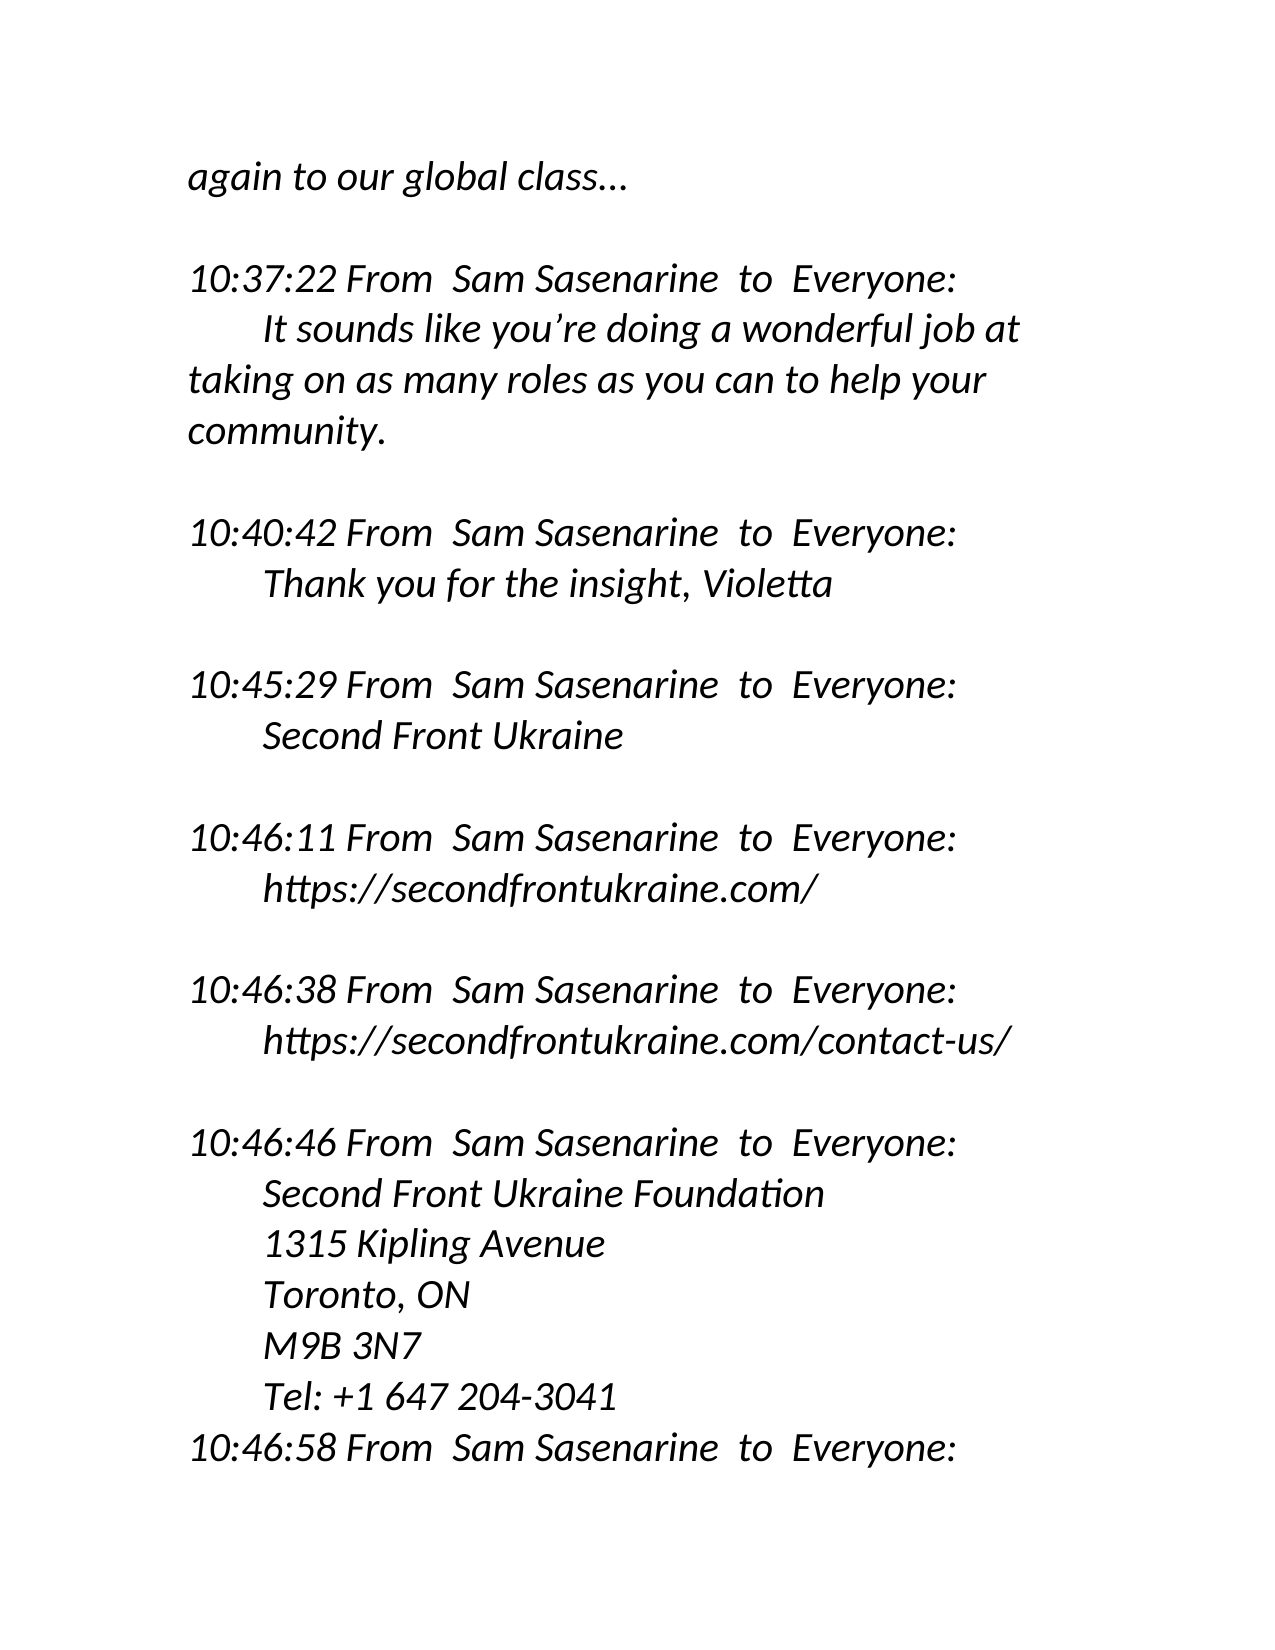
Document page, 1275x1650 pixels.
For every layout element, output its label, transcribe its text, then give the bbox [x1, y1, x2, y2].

text 10:37:22 From Sam Sasenarine to Everyone: [187, 252, 1087, 302]
text Tel: +1 647 204-3041 [187, 1370, 1087, 1421]
text Second Front Ukraine [187, 709, 1087, 760]
text 10:46:58 From Sam Sasenarine to Everyone: [187, 1421, 1087, 1472]
text Toronto, ON [187, 1268, 1087, 1319]
text 1315 Kipling Avenue [187, 1217, 1087, 1268]
text 10:46:11 From Sam Sasenarine to Everyone: [187, 811, 1087, 862]
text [187, 150, 1087, 201]
text Thank you for the insight, Violetta [187, 557, 1087, 607]
text 10:45:29 From Sam Sasenarine to Everyone: [187, 658, 1087, 709]
text https://secondfrontukraine.com/contact-us/ [187, 1014, 1087, 1065]
text Second Front Ukraine Foundation [187, 1167, 1087, 1217]
text It sounds like you’re doing a wonderful job at taking on as many roles as you can to help your community. [187, 302, 1087, 455]
text 10:46:46 From Sam Sasenarine to Everyone: [187, 1116, 1087, 1167]
text https://secondfrontukraine.com/ [187, 862, 1087, 912]
text 10:40:42 From Sam Sasenarine to Everyone: [187, 506, 1087, 557]
text M9B 3N7 [187, 1319, 1087, 1370]
text 10:46:38 From Sam Sasenarine to Everyone: [187, 963, 1087, 1014]
